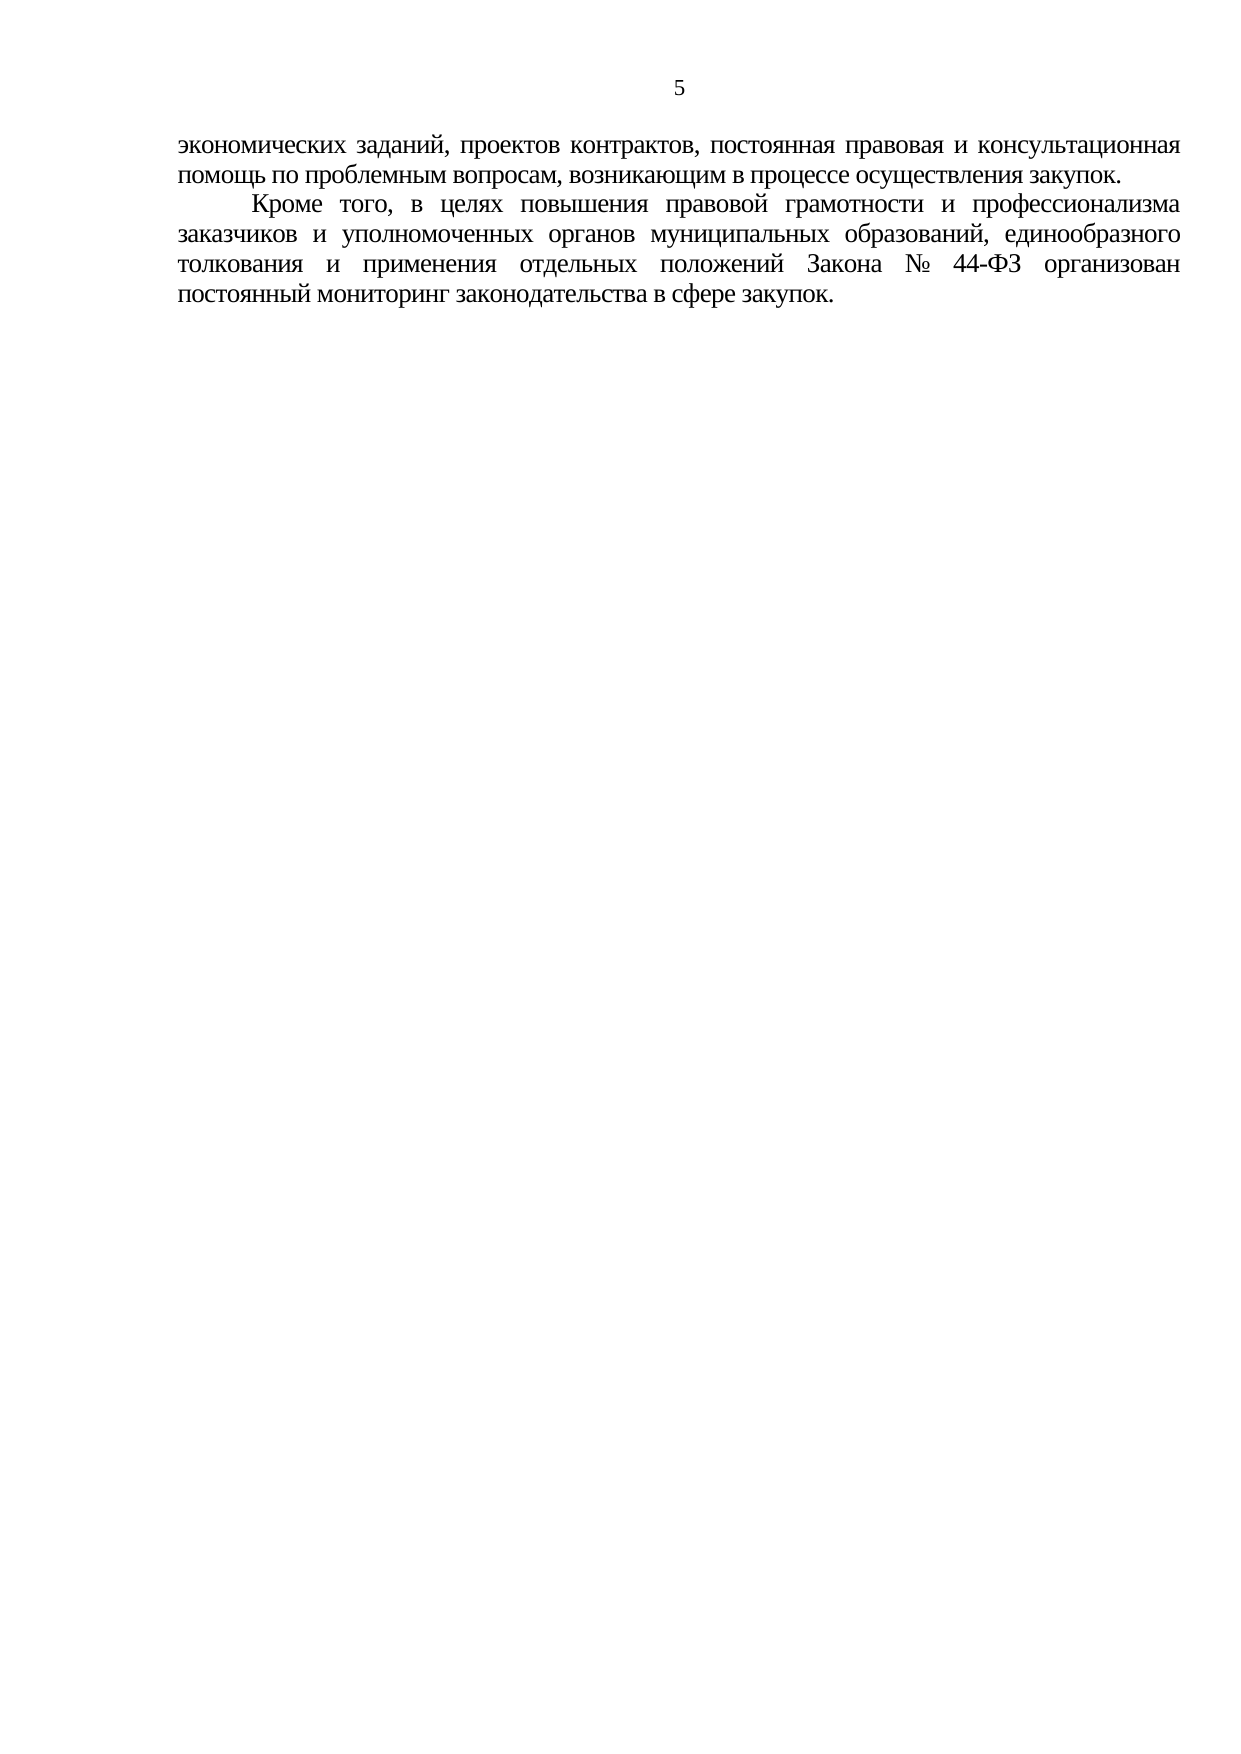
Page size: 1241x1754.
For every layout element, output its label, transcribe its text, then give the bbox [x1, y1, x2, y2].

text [177, 130, 1181, 189]
text Кроме того, в целях повышения правовой грамотности и профессионализма заказчиков и уполномоченных органов муниципальных образований, единообразного толкования и применения отдельных положений Закона № 44-ФЗ организован постоянный мониторинг законодательства в сфере закупок. [177, 189, 1181, 308]
